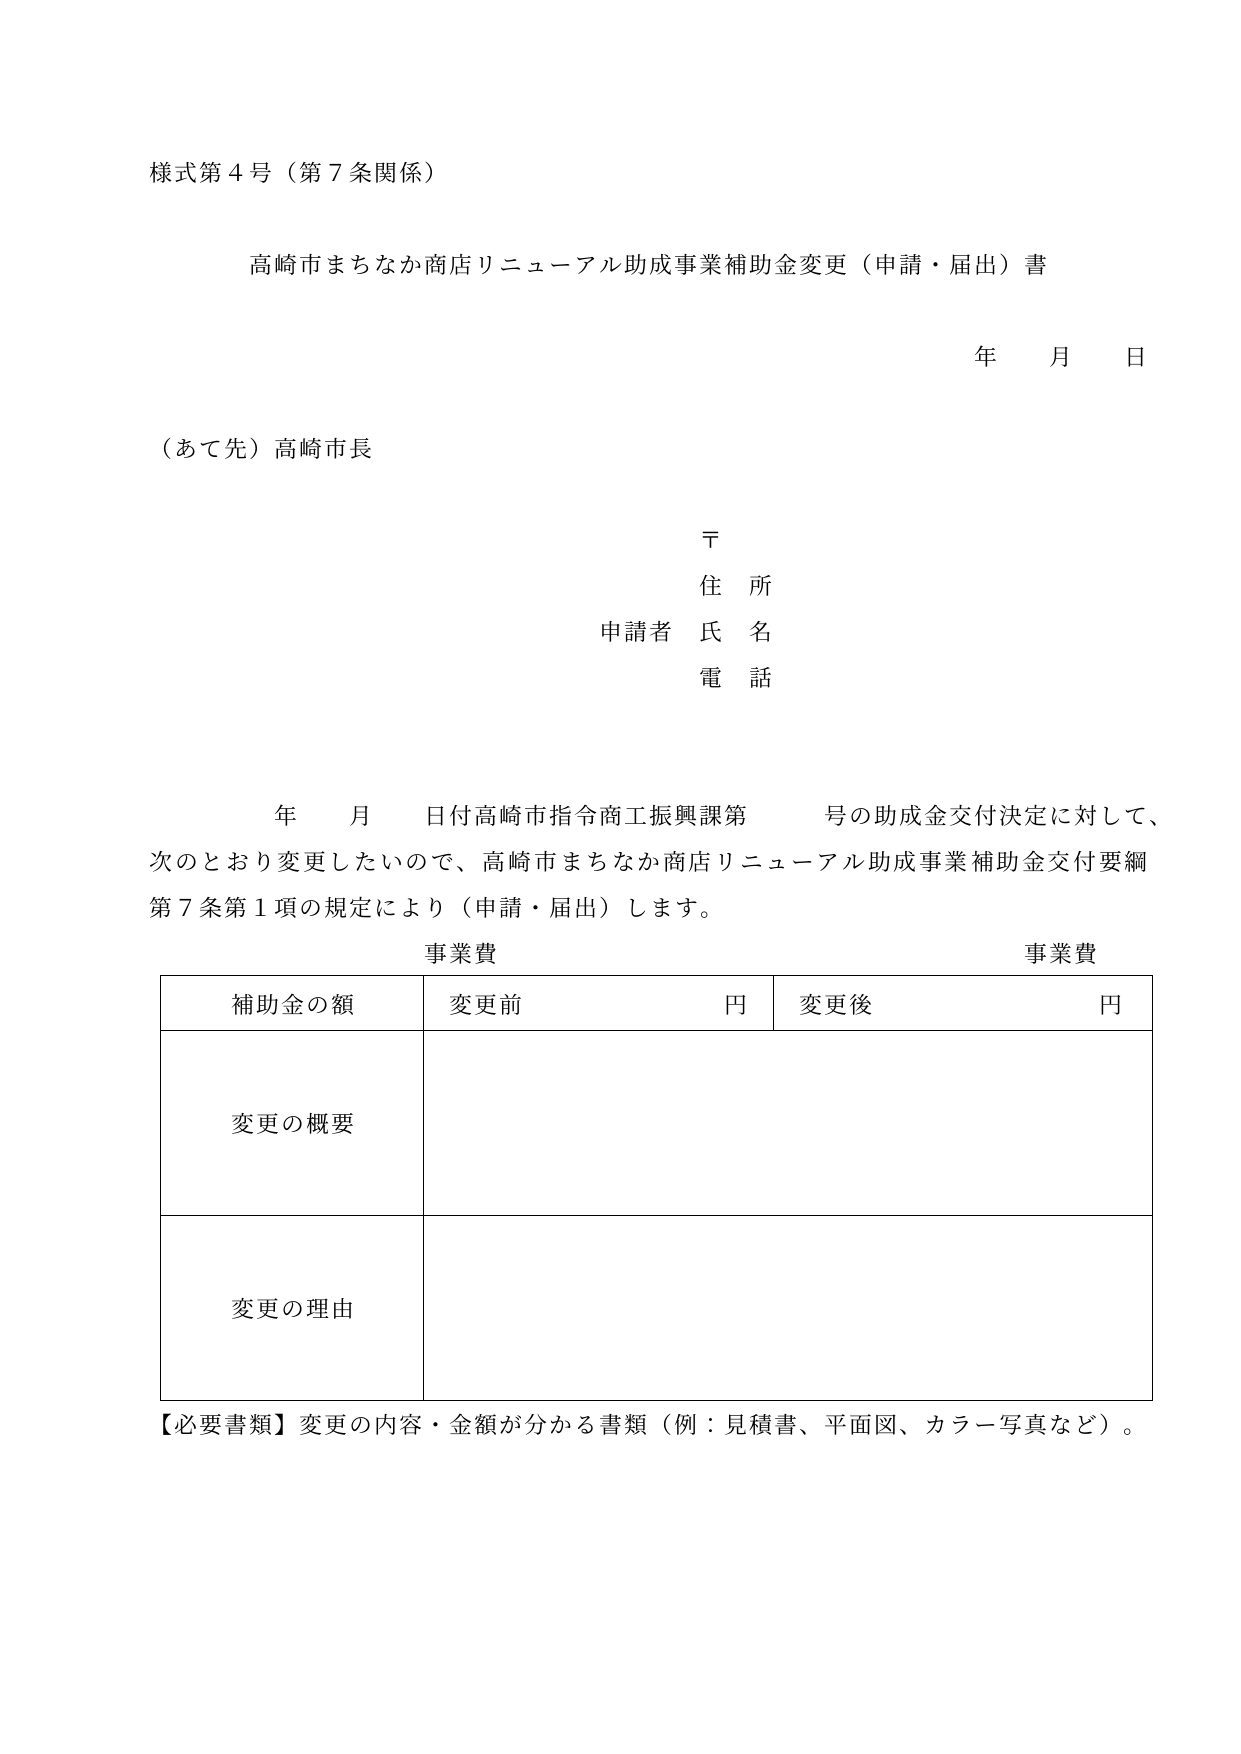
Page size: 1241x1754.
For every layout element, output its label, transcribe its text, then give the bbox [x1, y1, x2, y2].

table_cell 変更の理由 [161, 1216, 423, 1400]
text 住 所 [149, 562, 1149, 608]
text 事業費 事業費 [149, 929, 1149, 975]
table_cell 変更の概要 [161, 1031, 423, 1215]
text 高崎市まちなか商店リニューアル助成事業補助金変更（申請・届出）書 [149, 240, 1149, 286]
text 年 月 日 [149, 332, 1149, 378]
text 【必要書類】変更の内容・金額が分かる書類（例：見積書、平面図、カラー写真など）。 [149, 1401, 1149, 1447]
text （あて先）高崎市長 [149, 424, 1149, 470]
text 様式第４号（第７条関係） [149, 148, 1149, 194]
text 電 話 [149, 654, 1149, 700]
table_cell [424, 1031, 1152, 1215]
text 申請者 氏 名 [149, 608, 1149, 654]
table_cell [424, 1216, 1152, 1400]
table_header 変更前 円 [424, 976, 773, 1030]
table_header 変更後 円 [774, 976, 1152, 1030]
text 年 月 日付高崎市指令商工振興課第 号の助成金交付決定に対して、次のとおり変更したいので、高崎市まちなか商店リニューアル助成事業補助金交付要綱第７条第１項の規定により（申請・届出）します。 [149, 792, 1149, 929]
text 〒 [149, 516, 1149, 562]
table_header 補助金の額 [161, 976, 423, 1030]
